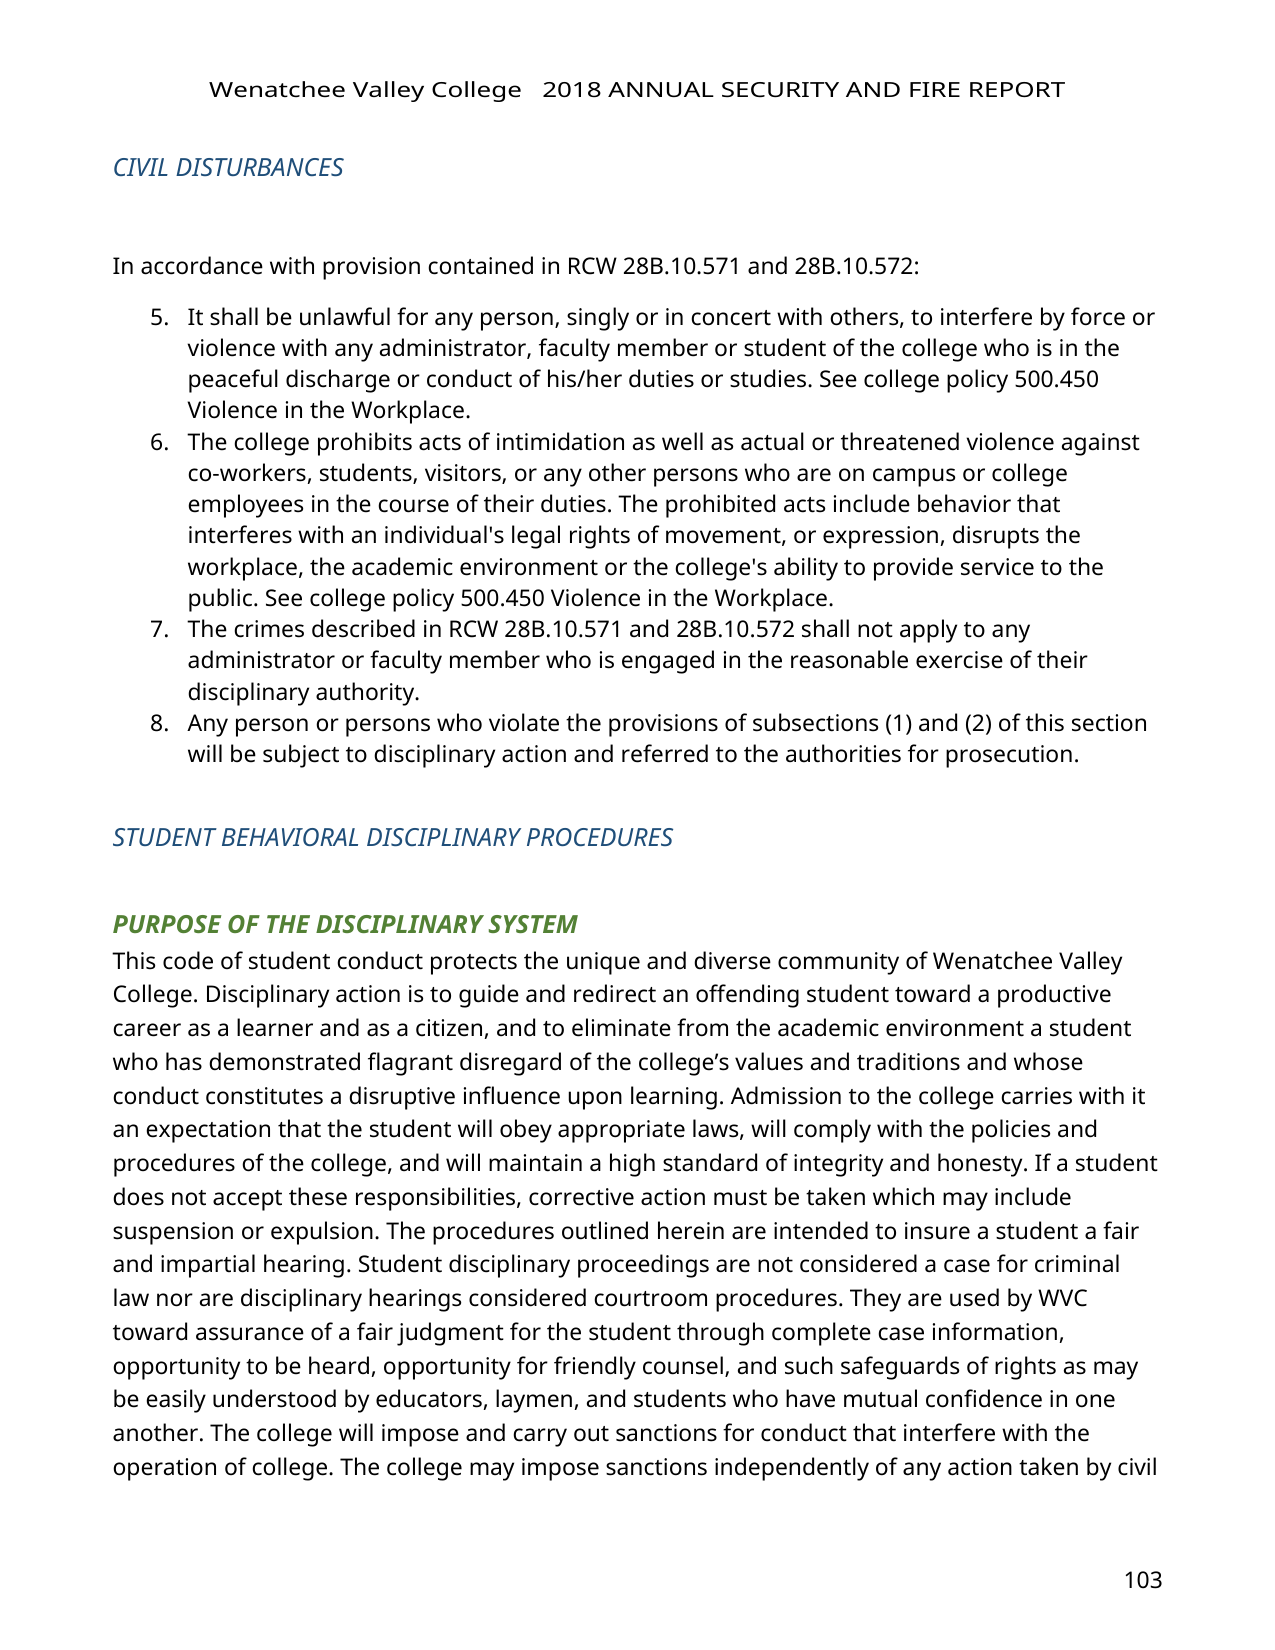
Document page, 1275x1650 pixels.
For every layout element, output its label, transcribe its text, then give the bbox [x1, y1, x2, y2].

list Any person or persons who violate the provisions of subsections (1) and (2) of this section will be subject to disciplinary action and referred to the authorities for prosecution. [150, 707, 1162, 769]
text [112, 944, 1162, 1482]
subtitle PURPOSE OF THE DISCIPLINARY SYSTEM [112, 907, 1162, 941]
list The crimes described in RCW 28B.10.571 and 28B.10.572 shall not apply to any administrator or faculty member who is engaged in the reasonable exercise of their disciplinary authority. [150, 613, 1162, 707]
text In accordance with provision contained in RCW 28B.10.571 and 28B.10.572: [112, 250, 1162, 282]
list It shall be unlawful for any person, singly or in concert with others, to interfere by force or violence with any administrator, faculty member or student of the college who is in the peaceful discharge or conduct of his/her duties or studies. See college policy 500.450 Violence in the Workplace. [150, 301, 1162, 426]
list The college prohibits acts of intimidation as well as actual or threatened violence against co-workers, students, visitors, or any other persons who are on campus or college employees in the course of their duties. The prohibited acts include behavior that interferes with an individual's legal rights of movement, or expression, disrupts the workplace, the academic environment or the college's ability to provide service to the public. See college policy 500.450 Violence in the Workplace. [150, 426, 1162, 613]
subtitle CIVIL DISTURBANCES [112, 150, 1162, 184]
subtitle STUDENT BEHAVIORAL DISCIPLINARY PROCEDURES [112, 820, 1162, 854]
